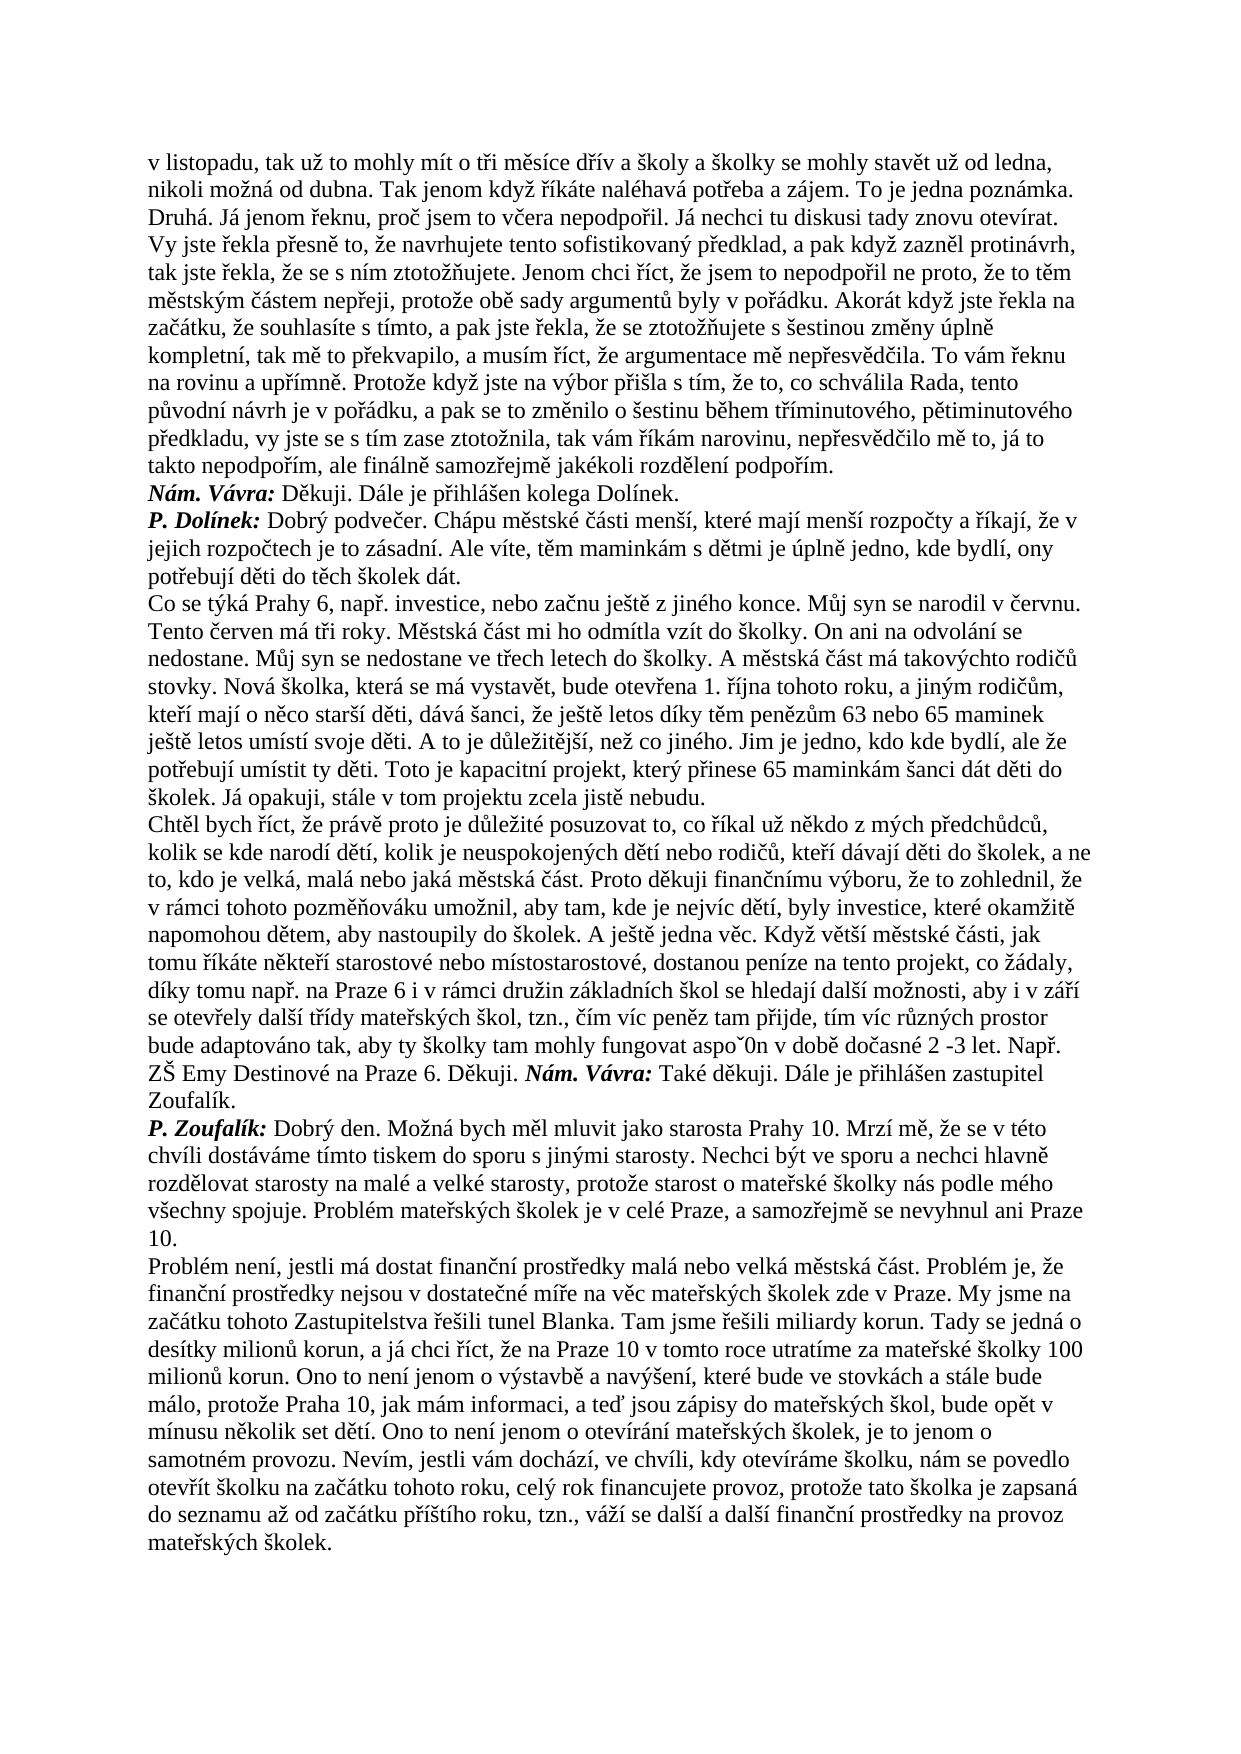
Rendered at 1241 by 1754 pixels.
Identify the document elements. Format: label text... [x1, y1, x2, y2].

text Problém není, jestli má dostat finanční prostředky malá nebo velká městská část. Problém je, že finanční prostředky nejsou v dostatečné míře na věc mateřských školek zde v Praze. My jsme na začátku tohoto Zastupitelstva řešili tunel Blanka. Tam jsme řešili miliardy korun. Tady se jedná o desítky milionů korun, a já chci říct, že na Praze 10 v tomto roce utratíme za mateřské školky 100 milionů korun. Ono to není jenom o výstavbě a navýšení, které bude ve stovkách a stále bude málo, protože Praha 10, jak mám informaci, a teď jsou zápisy do mateřských škol, bude opět v mínusu několik set dětí. Ono to není jenom o otevírání mateřských školek, je to jenom o samotném provozu. Nevím, jestli vám dochází, ve chvíli, kdy otevíráme školku, nám se povedlo otevřít školku na začátku tohoto roku, celý rok financujete provoz, protože tato školka je zapsaná do seznamu až od začátku příštího roku, tzn., váží se další a další finanční prostředky na provoz mateřských školek. [148, 1252, 1093, 1555]
text Chtěl bych říct, že právě proto je důležité posuzovat to, co říkal už někdo z mých předchůdců, kolik se kde narodí dětí, kolik je neuspokojených dětí nebo rodičů, kteří dávají děti do školek, a ne to, kdo je velká, malá nebo jaká městská část. Proto děkuji finančnímu výboru, že to zohlednil, že v rámci tohoto pozměňováku umožnil, aby tam, kde je nejvíc dětí, byly investice, které okamžitě napomohou dětem, aby nastoupily do školek. A ještě jedna věc. Když větší městské části, jak tomu říkáte někteří starostové nebo místostarostové, dostanou peníze na tento projekt, co žádaly, díky tomu např. na Praze 6 i v rámci družin základních škol se hledají další možnosti, aby i v září se otevřely další třídy mateřských škol, tzn., čím víc peněz tam přijde, tím víc různých prostor bude adaptováno tak, aby ty školky tam mohly fungovat aspoˇ0n v době dočasné 2 -3 let. Např. ZŠ Emy Destinové na Praze 6. Děkuji. Nám. Vávra: Také děkuji. Dále je přihlášen zastupitel Zoufalík. [148, 810, 1093, 1114]
text P. Dolínek: Dobrý podvečer. Chápu městské části menší, které mají menší rozpočty a říkají, že v jejich rozpočtech je to zásadní. Ale víte, těm maminkám s dětmi je úplně jedno, kde bydlí, ony potřebují děti do těch školek dát. [148, 506, 1093, 589]
text Druhá. Já jenom řeknu, proč jsem to včera nepodpořil. Já nechci tu diskusi tady znovu otevírat. Vy jste řekla přesně to, že navrhujete tento sofistikovaný předklad, a pak když zazněl protinávrh, tak jste řekla, že se s ním ztotožňujete. Jenom chci říct, že jsem to nepodpořil ne proto, že to těm městským částem nepřeji, protože obě sady argumentů byly v pořádku. Akorát když jste řekla na začátku, že souhlasíte s tímto, a pak jste řekla, že se ztotožňujete s šestinou změny úplně kompletní, tak mě to překvapilo, a musím říct, že argumentace mě nepřesvědčila. To vám řeknu na rovinu a upřímně. Protože když jste na výbor přišla s tím, že to, co schválila Rada, tento původní návrh je v pořádku, a pak se to změnilo o šestinu během tříminutového, pětiminutového předkladu, vy jste se s tím zase ztotožnila, tak vám říkám narovinu, nepřesvědčilo mě to, já to takto nepodpořím, ale finálně samozřejmě jakékoli rozdělení podpořím. [148, 203, 1093, 479]
text Co se týká Prahy 6, např. investice, nebo začnu ještě z jiného konce. Můj syn se narodil v červnu. Tento červen má tři roky. Městská část mi ho odmítla vzít do školky. On ani na odvolání se nedostane. Můj syn se nedostane ve třech letech do školky. A městská část má takovýchto rodičů stovky. Nová školka, která se má vystavět, bude otevřena 1. října tohoto roku, a jiným rodičům, kteří mají o něco starší děti, dává šanci, že ještě letos díky těm penězům 63 nebo 65 maminek ještě letos umístí svoje děti. A to je důležitější, než co jiného. Jim je jedno, kdo kde bydlí, ale že potřebují umístit ty děti. Toto je kapacitní projekt, který přinese 65 maminkám šanci dát děti do školek. Já opakuji, stále v tom projektu zcela jistě nebudu. [148, 589, 1093, 810]
text Nám. Vávra: Děkuji. Dále je přihlášen kolega Dolínek. [148, 479, 1093, 506]
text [148, 148, 1093, 203]
text P. Zoufalík: Dobrý den. Možná bych měl mluvit jako starosta Prahy 10. Mrzí mě, že se v této chvíli dostáváme tímto tiskem do sporu s jinými starosty. Nechci být ve sporu a nechci hlavně rozdělovat starosty na malé a velké starosty, protože starost o mateřské školky nás podle mého všechny spojuje. Problém mateřských školek je v celé Praze, a samozřejmě se nevyhnul ani Praze 10. [148, 1114, 1093, 1252]
